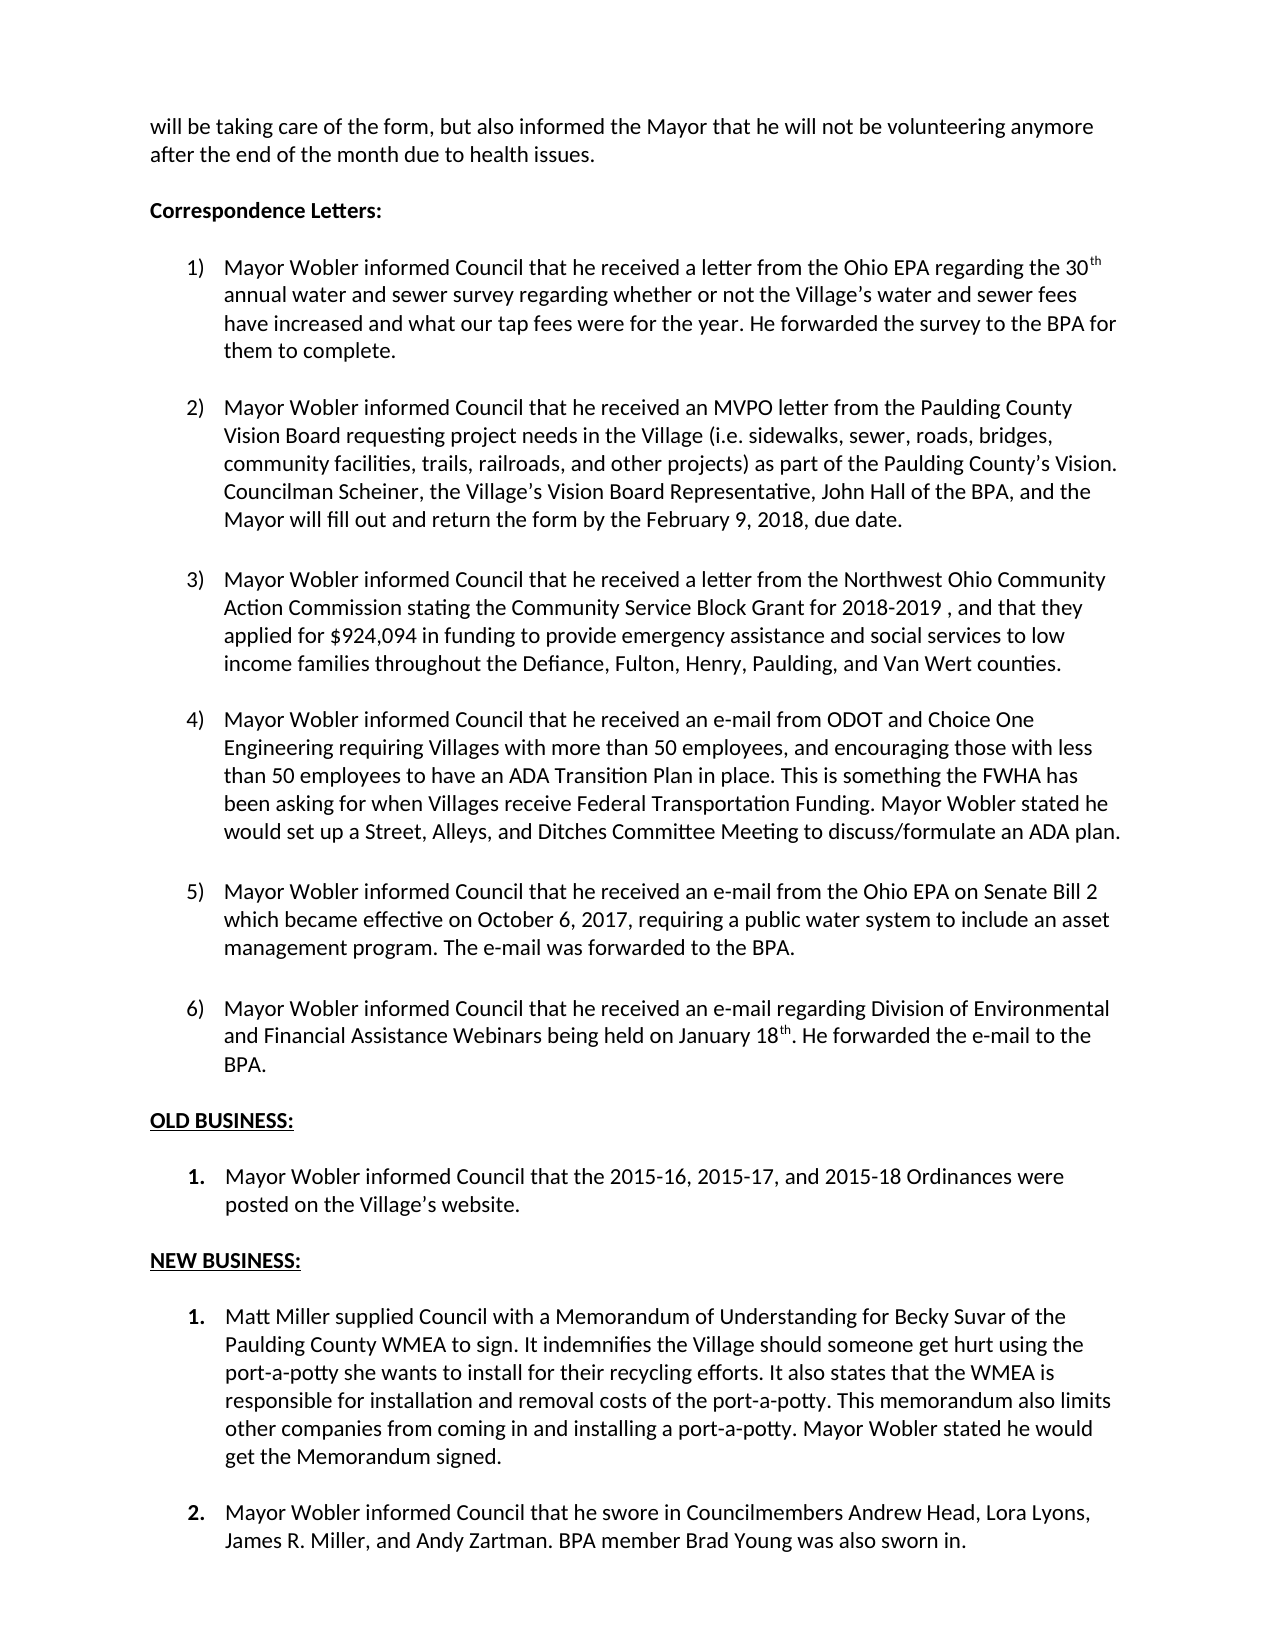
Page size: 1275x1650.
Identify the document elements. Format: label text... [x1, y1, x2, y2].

list Mayor Wobler informed Council that he received a letter from the Northwest Ohio Community Action Commission stating the Community Service Block Grant for 2018-2019 , and that they applied for $924,094 in funding to provide emergency assistance and social services to low income families throughout the Defiance, Fulton, Henry, Paulding, and Van Wert counties. [186, 565, 1125, 677]
list Mayor Wobler informed Council that he received an e-mail regarding Division of Environmental and Financial Assistance Webinars being held on January 18th. He forwarded the e-mail to the BPA. [186, 994, 1125, 1078]
list Mayor Wobler informed Council that he received an MVPO letter from the Paulding County Vision Board requesting project needs in the Village (i.e. sidewalks, sewer, roads, bridges, community facilities, trails, railroads, and other projects) as part of the Paulding County’s Vision. Councilman Scheiner, the Village’s Vision Board Representative, John Hall of the BPA, and the Mayor will fill out and return the form by the February 9, 2018, due date. [186, 393, 1125, 533]
list Mayor Wobler informed Council that he received an e-mail from ODOT and Choice One Engineering requiring Villages with more than 50 employees, and encouraging those with less than 50 employees to have an ADA Transition Plan in place. This is something the FWHA has been asking for when Villages receive Federal Transportation Funding. Mayor Wobler stated he would set up a Street, Alleys, and Ditches Committee Meeting to discuss/formulate an ADA plan. [186, 705, 1125, 845]
list Mayor Wobler informed Council that the 2015-16, 2015-17, and 2015-18 Ordinances were posted on the Village’s website. [187, 1162, 1125, 1218]
list Mayor Wobler informed Council that he received a letter from the Ohio EPA regarding the 30th annual water and sewer survey regarding whether or not the Village’s water and sewer fees have increased and what our tap fees were for the year. He forwarded the survey to the BPA for them to complete. [186, 253, 1125, 365]
list Mayor Wobler informed Council that he swore in Councilmembers Andrew Head, Lora Lyons, James R. Miller, and Andy Zartman. BPA member Brad Young was also sworn in. [187, 1498, 1125, 1554]
text NEW BUSINESS: [150, 1246, 1125, 1274]
text OLD BUSINESS: [150, 1106, 1125, 1134]
list Mayor Wobler informed Council that he received an e-mail from the Ohio EPA on Senate Bill 2 which became effective on October 6, 2017, requiring a public water system to include an asset management program. The e-mail was forwarded to the BPA. [186, 877, 1125, 961]
text Correspondence Letters: [150, 197, 1125, 224]
list Matt Miller supplied Council with a Memorandum of Understanding for Becky Suvar of the Paulding County WMEA to sign. It indemnifies the Village should someone get hurt using the port-a-potty she wants to install for their recycling efforts. It also states that the WMEA is responsible for installation and removal costs of the port-a-potty. This memorandum also limits other companies from coming in and installing a port-a-potty. Mayor Wobler stated he would get the Memorandum signed. [187, 1302, 1125, 1470]
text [150, 112, 1125, 168]
